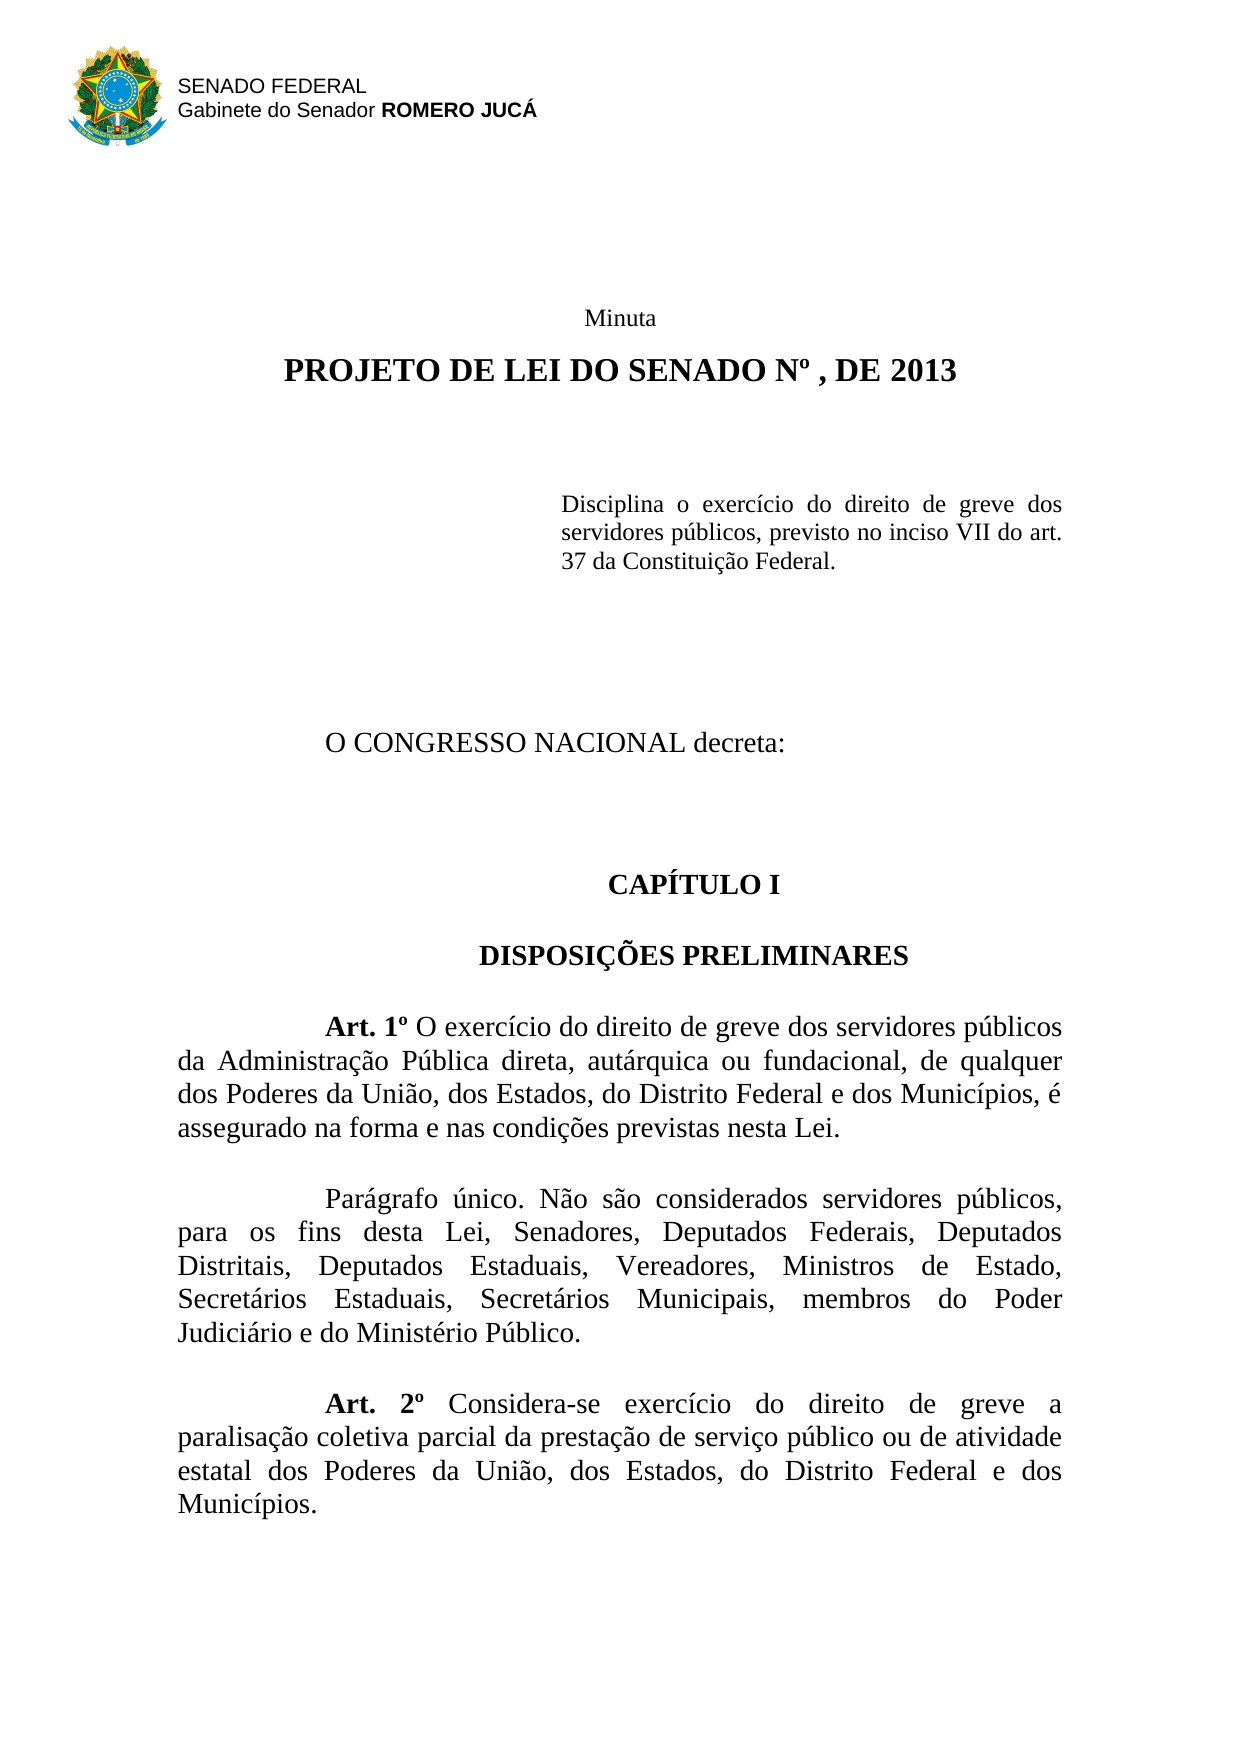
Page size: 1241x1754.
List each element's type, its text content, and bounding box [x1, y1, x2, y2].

text Art. 1º O exercício do direito de greve dos servidores públicos da Administração Pública direta, autárquica ou fundacional, de qualquer dos Poderes da União, dos Estados, do Distrito Federal e dos Municípios, é assegurado na forma e nas condições previstas nesta Lei. [177, 1009, 1063, 1143]
text CAPÍTULO I [177, 867, 1063, 901]
text Minuta [177, 303, 1063, 332]
text Parágrafo único. Não são considerados servidores públicos, para os fins desta Lei, Senadores, Deputados Federais, Deputados Distritais, Deputados Estaduais, Vereadores, Ministros de Estado, Secretários Estaduais, Secretários Municipais, membros do Poder Judiciário e do Ministério Público. [177, 1181, 1063, 1348]
text O CONGRESSO NACIONAL decreta: [177, 725, 1063, 758]
text Art. 2º Considera-se exercício do direito de greve a paralisação coletiva parcial da prestação de serviço público ou de atividade estatal dos Poderes da União, dos Estados, do Distrito Federal e dos Municípios. [177, 1386, 1063, 1520]
picture [68, 46, 167, 146]
text DISPOSIÇÕES PRELIMINARES [177, 938, 1063, 972]
text PROJETO DE LEI DO SENADO Nº , DE 2013 [177, 350, 1063, 389]
text Disciplina o exercício do direito de greve dos servidores públicos, previsto no inciso VII do art. 37 da Constituição Federal. [561, 489, 1063, 575]
